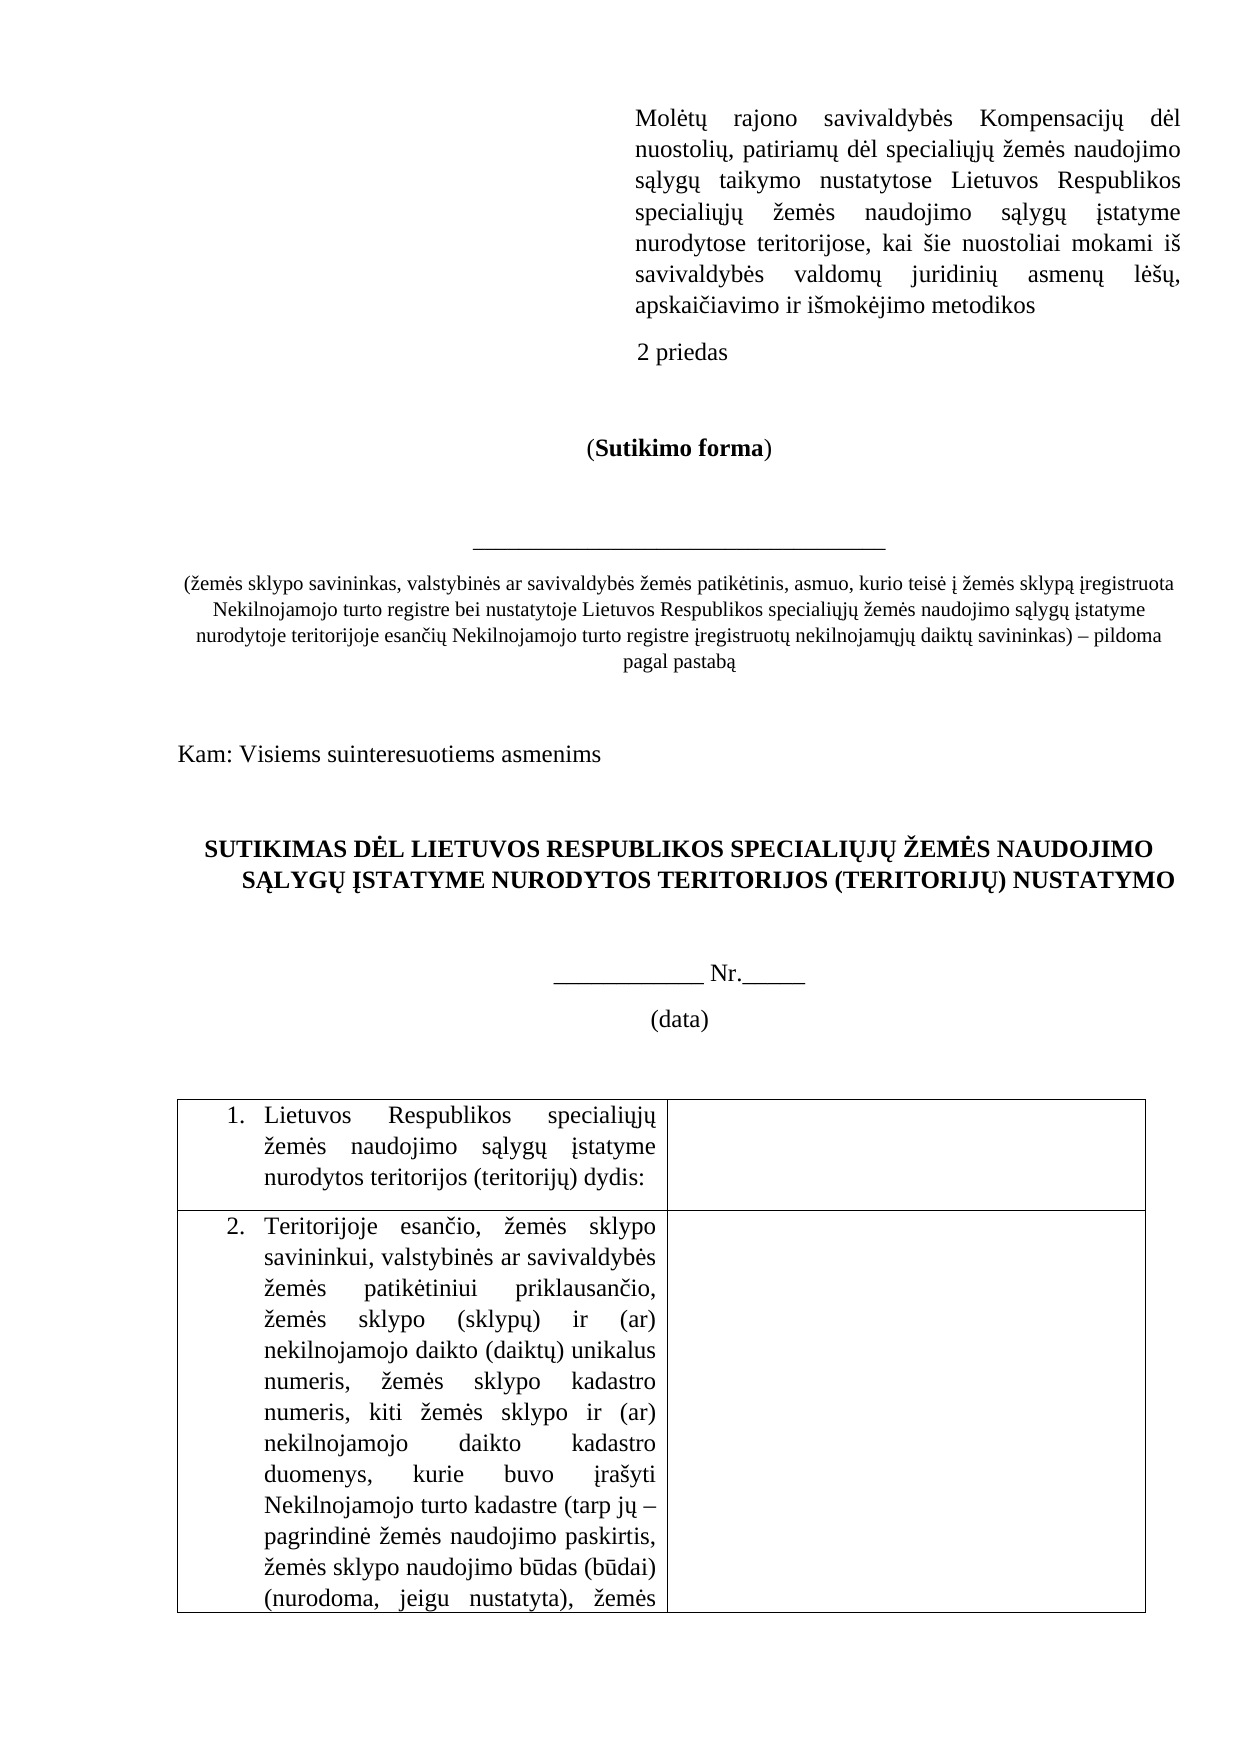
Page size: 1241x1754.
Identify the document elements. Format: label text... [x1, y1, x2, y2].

table_cell [668, 1211, 1145, 1612]
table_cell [178, 1211, 667, 1612]
text Kam: Visiems suinteresuotiems asmenims [177, 739, 1181, 768]
table_header [668, 1100, 1145, 1210]
table_header Lietuvos Respublikos specialiųjų žemės naudojimo sąlygų įstatyme nurodytos teritorijos (teritorijų) dydis: [178, 1100, 667, 1210]
text 2 priedas [568, 337, 1181, 366]
text ____________________________________ [177, 526, 1181, 552]
text (žemės sklypo savininkas, valstybinės ar savivaldybės žemės patikėtinis, asmuo, kurio teisė į žemės sklypą įregistruota Nekilnojamojo turto registre bei nustatytoje Lietuvos Respublikos specialiųjų žemės naudojimo sąlygų įstatyme nurodytoje teritorijoje esančių Nekilnojamojo turto registre įregistruotų nekilnojamųjų daiktų savininkas) – pildoma pagal pastabą [177, 571, 1181, 673]
text (data) [236, 1004, 1181, 1033]
text (Sutikimo forma) [177, 433, 1181, 462]
text Molėtų rajono savivaldybės Kompensacijų dėl nuostolių, patiriamų dėl specialiųjų žemės naudojimo sąlygų taikymo nustatytose Lietuvos Respublikos specialiųjų žemės naudojimo sąlygų įstatyme nurodytose teritorijose, kai šie nuostoliai mokami iš savivaldybės valdomų juridinių asmenų lėšų, apskaičiavimo ir išmokėjimo metodikos [635, 103, 1181, 318]
text ____________ Nr._____ [177, 958, 1181, 987]
text SUTIKIMAS DĖL LIETUVOS RESPUBLIKOS SPECIALIŲJŲ ŽEMĖS NAUDOJIMO SĄLYGŲ ĮSTATYME NURODYTOS TERITORIJOS (TERITORIJŲ) NUSTATYMO [177, 834, 1181, 894]
